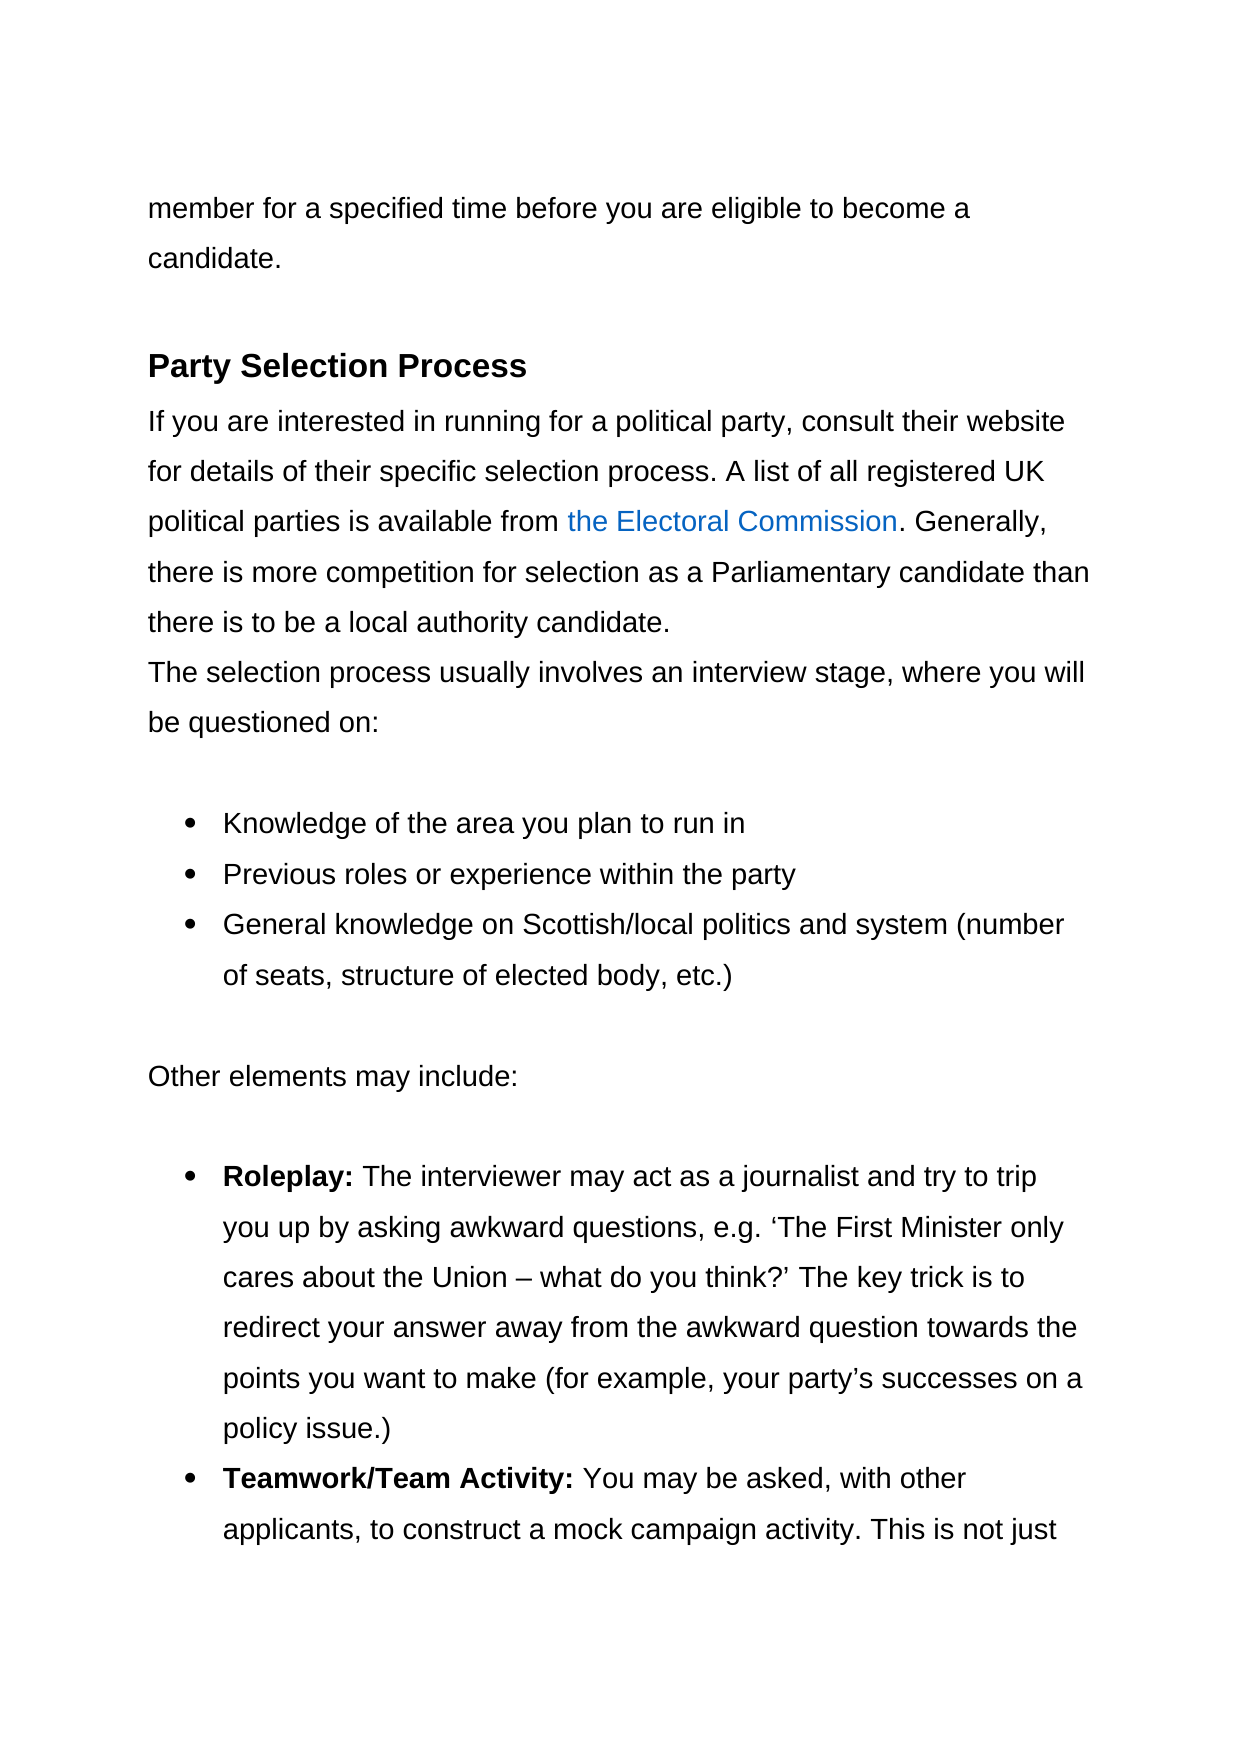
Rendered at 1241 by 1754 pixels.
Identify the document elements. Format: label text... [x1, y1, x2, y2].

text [148, 191, 1092, 275]
text Other elements may include: [148, 1058, 1092, 1092]
list Previous roles or experience within the party [185, 857, 1092, 891]
subtitle Party Selection Process [148, 346, 1092, 384]
list General knowledge on Scottish/local politics and system (number of seats, structure of elected body, etc.) [185, 907, 1092, 991]
list Knowledge of the area you plan to run in [185, 806, 1092, 840]
text If you are interested in running for a political party, consult their website for details of their specific selection process. A list of all registered UK political parties is available from the Electoral Commission. Generally, there is more competition for selection as a Parliamentary candidate than there is to be a local authority candidate. [148, 404, 1092, 638]
text The selection process usually involves an interview stage, where you will be questioned on: [148, 655, 1092, 739]
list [185, 1461, 1092, 1545]
list Roleplay: The interviewer may act as a journalist and try to trip you up by asking awkward questions, e.g. ‘The First Minister only cares about the Union – what do you think?’ The key trick is to redirect your answer away from the awkward question towards the points you want to make (for example, your party’s successes on a policy issue.) [185, 1159, 1092, 1444]
